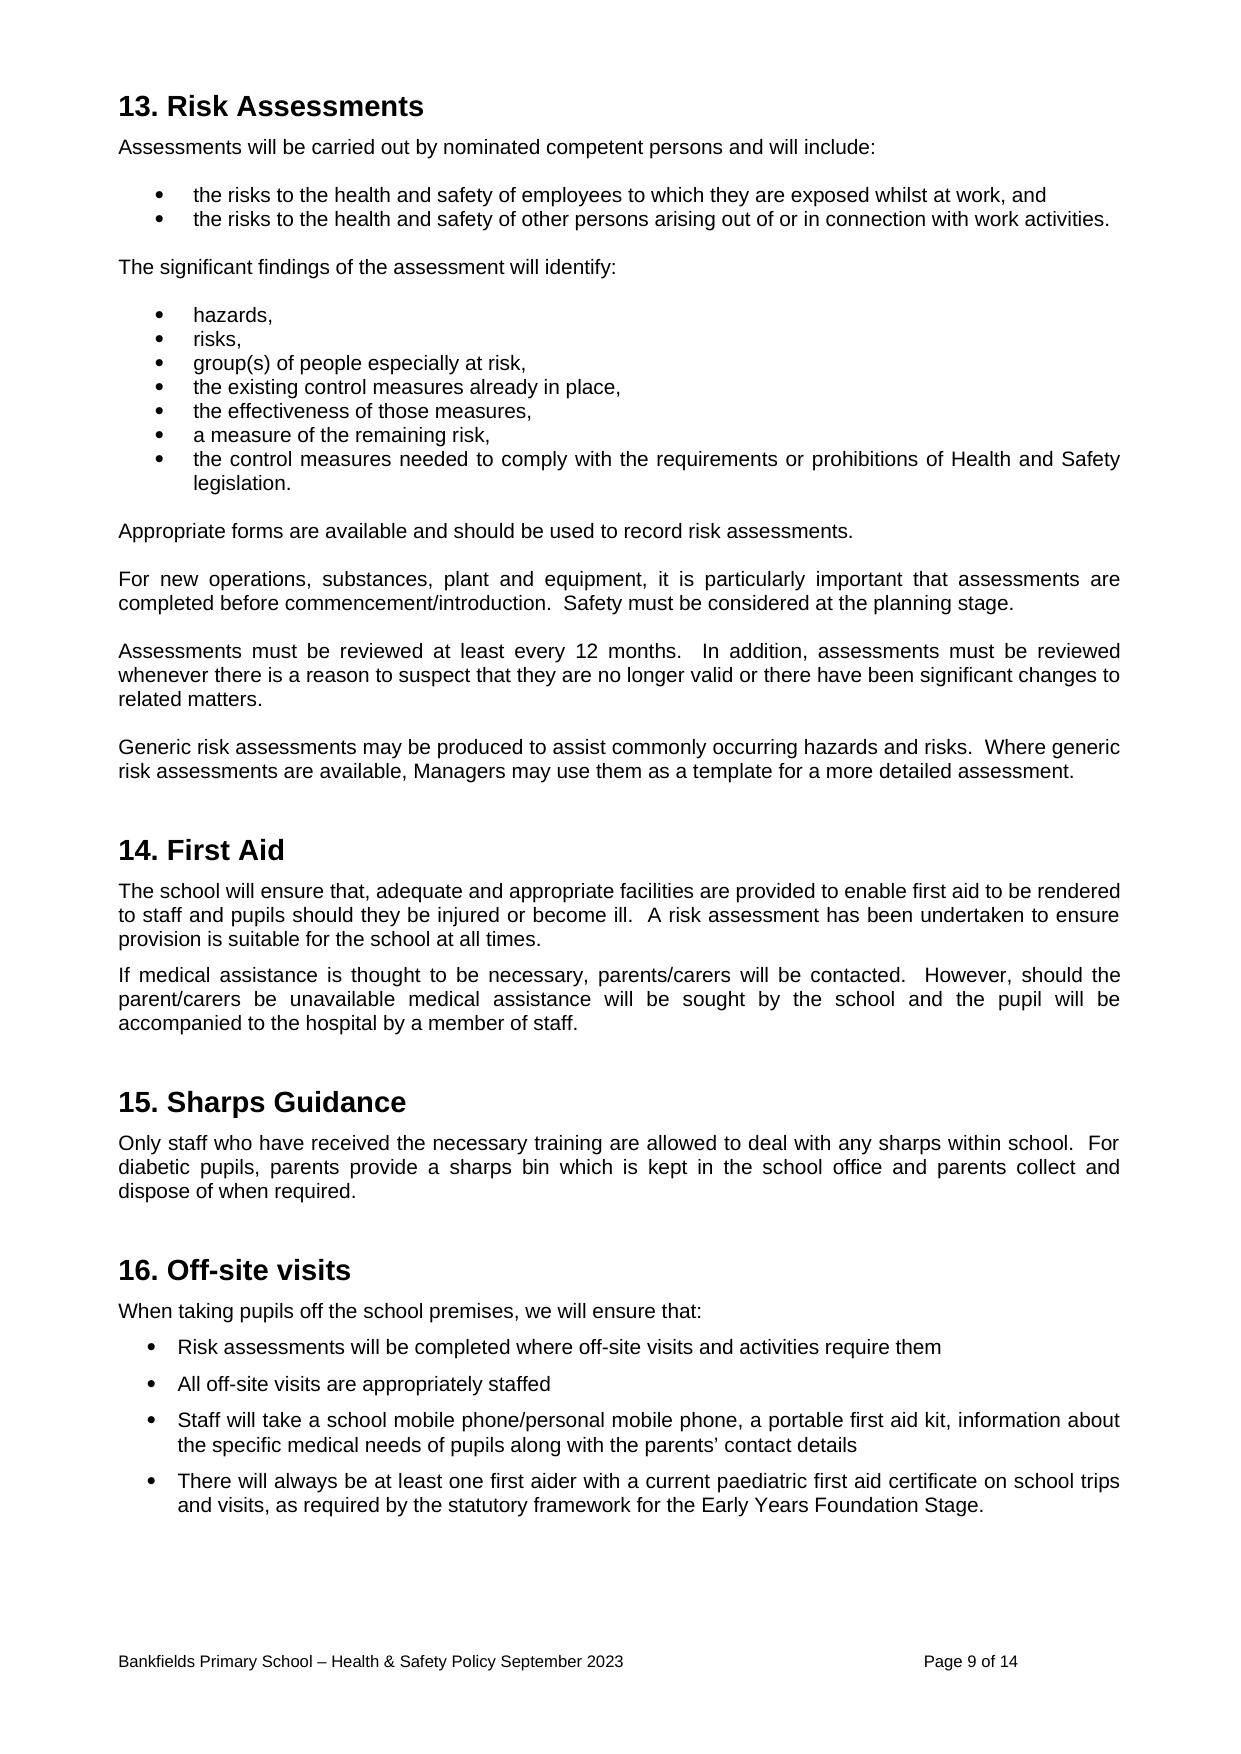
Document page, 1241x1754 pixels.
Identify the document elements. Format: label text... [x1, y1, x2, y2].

list Staff will take a school mobile phone/personal mobile phone, a portable first aid kit, information about the specific medical needs of pupils along with the parents’ contact details [148, 1408, 1122, 1456]
list the risks to the health and safety of employees to which they are exposed whilst at work, and [156, 183, 1122, 207]
list the existing control measures already in place, [156, 375, 1122, 399]
text Appropriate forms are available and should be used to record risk assessments. [118, 519, 1122, 543]
text The school will ensure that, adequate and appropriate facilities are provided to enable first aid to be rendered to staff and pupils should they be injured or become ill. A risk assessment has been undertaken to ensure provision is suitable for the school at all times. [118, 878, 1122, 950]
subtitle 14. First Aid [118, 832, 1122, 866]
list Risk assessments will be completed where off-site visits and activities require them [148, 1335, 1122, 1359]
list the risks to the health and safety of other persons arising out of or in connection with work activities. [156, 207, 1122, 231]
text Assessments must be reviewed at least every 12 months. In addition, assessments must be reviewed whenever there is a reason to suspect that they are no longer valid or there have been significant changes to related matters. [118, 639, 1122, 711]
subtitle 15. Sharps Guidance [118, 1085, 1122, 1118]
list group(s) of people especially at risk, [156, 351, 1122, 375]
list the effectiveness of those measures, [156, 399, 1122, 423]
text If medical assistance is thought to be necessary, parents/carers will be contacted. However, should the parent/carers be unavailable medical assistance will be sought by the school and the pupil will be accompanied to the hospital by a member of staff. [118, 963, 1122, 1035]
list hazards, [156, 303, 1122, 327]
text Only staff who have received the necessary training are allowed to deal with any sharps within school. For diabetic pupils, parents provide a sharps bin which is kept in the school office and parents collect and dispose of when required. [118, 1131, 1122, 1203]
text Assessments will be carried out by nominated competent persons and will include: [118, 135, 1122, 159]
subtitle 16. Off-site visits [118, 1253, 1122, 1286]
list risks, [156, 327, 1122, 351]
list All off-site visits are appropriately staffed [148, 1372, 1122, 1396]
text Generic risk assessments may be produced to assist commonly occurring hazards and risks. Where generic risk assessments are available, Managers may use them as a template for a more detailed assessment. [118, 734, 1122, 782]
list a measure of the remaining risk, [156, 423, 1122, 447]
list the control measures needed to comply with the requirements or prohibitions of Health and Safety legislation. [156, 447, 1122, 495]
text When taking pupils off the school premises, we will ensure that: [118, 1299, 1122, 1323]
text The significant findings of the assessment will identify: [118, 255, 1122, 279]
subtitle 13. Risk Assessments [118, 89, 1122, 122]
text For new operations, substances, plant and equipment, it is particularly important that assessments are completed before commencement/introduction. Safety must be considered at the planning stage. [118, 567, 1122, 615]
list There will always be at least one first aider with a current paediatric first aid certificate on school trips and visits, as required by the statutory framework for the Early Years Foundation Stage. [148, 1469, 1122, 1517]
